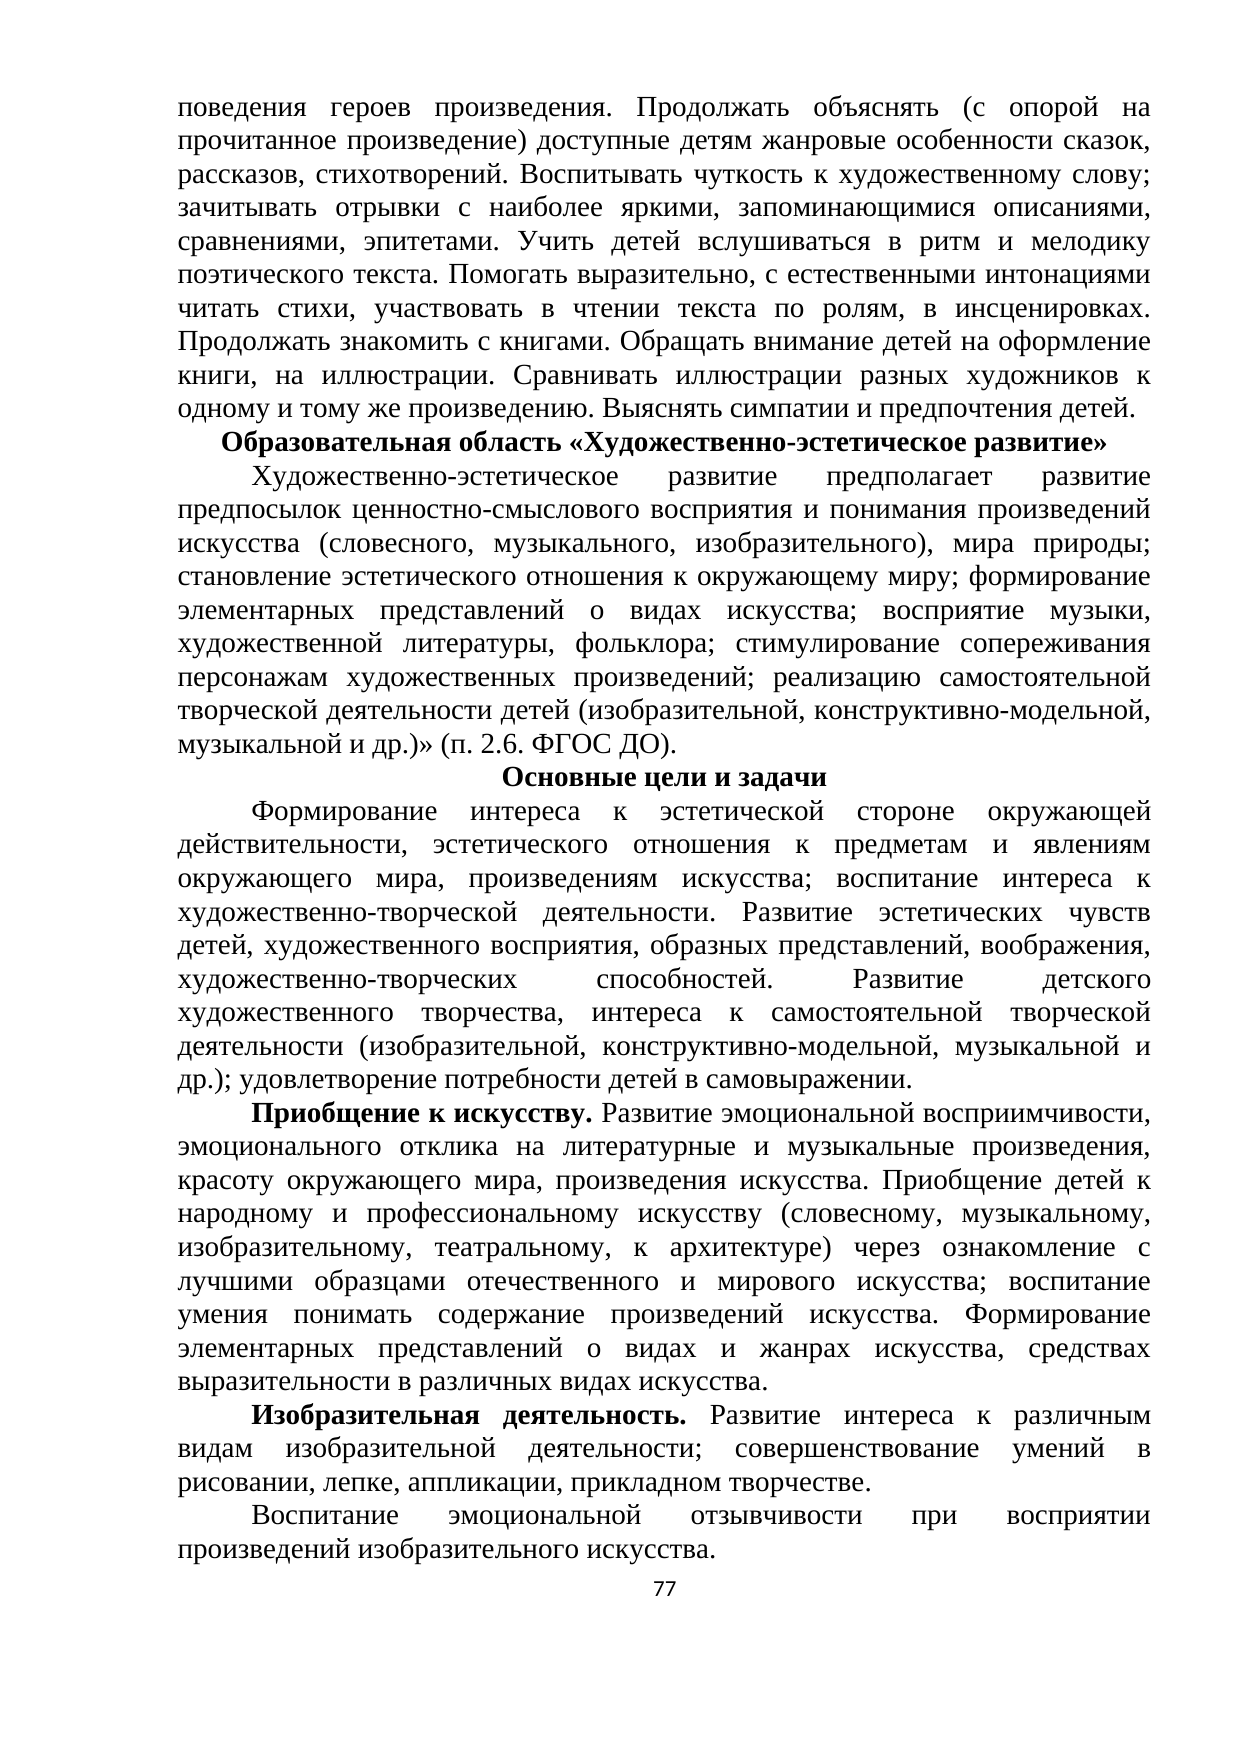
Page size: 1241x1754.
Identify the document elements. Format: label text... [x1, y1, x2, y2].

text Воспитание эмоциональной отзывчивости при восприятии произведений изобразительного искусства. [177, 1497, 1152, 1564]
text Приобщение к искусству. Развитие эмоциональной восприимчивости, эмоционального отклика на литературные и музыкальные произведения, красоту окружающего мира, произведения искусства. Приобщение детей к народному и профессиональному искусству (словесному, музыкальному, изобразительному, театральному, к архитектуре) через ознакомление с лучшими образцами отечественного и мирового искусства; воспитание умения понимать содержание произведений искусства. Формирование элементарных представлений о видах и жанрах искусства, средствах выразительности в различных видах искусства. [177, 1095, 1152, 1397]
text Художественно-эстетическое развитие предполагает развитие предпосылок ценностно-смыслового восприятия и понимания произведений искусства (словесного, музыкального, изобразительного), мира природы; становление эстетического отношения к окружающему миру; формирование элементарных представлений о видах искусства; восприятие музыки, художественной литературы, фольклора; стимулирование сопереживания персонажам художественных произведений; реализацию самостоятельной творческой деятельности детей (изобразительной, конструктивно-модельной, музыкальной и др.)» (п. 2.6. ФГОС ДО). [177, 458, 1152, 759]
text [177, 89, 1152, 424]
text Изобразительная деятельность. Развитие интереса к различным видам изобразительной деятельности; совершенствование умений в рисовании, лепке, аппликации, прикладном творчестве. [177, 1397, 1152, 1497]
text Образовательная область «Художественно-эстетическое развитие» [177, 424, 1152, 458]
text Формирование интереса к эстетической стороне окружающей действительности, эстетического отношения к предметам и явлениям окружающего мира, произведениям искусства; воспитание интереса к художественно-творческой деятельности. Развитие эстетических чувств детей, художественного восприятия, образных представлений, воображения, художественно-творческих способностей. Развитие детского художественного творчества, интереса к самостоятельной творческой деятельности (изобразительной, конструктивно-модельной, музыкальной и др.); удовлетворение потребности детей в самовыражении. [177, 793, 1152, 1095]
text Основные цели и задачи [177, 759, 1152, 793]
